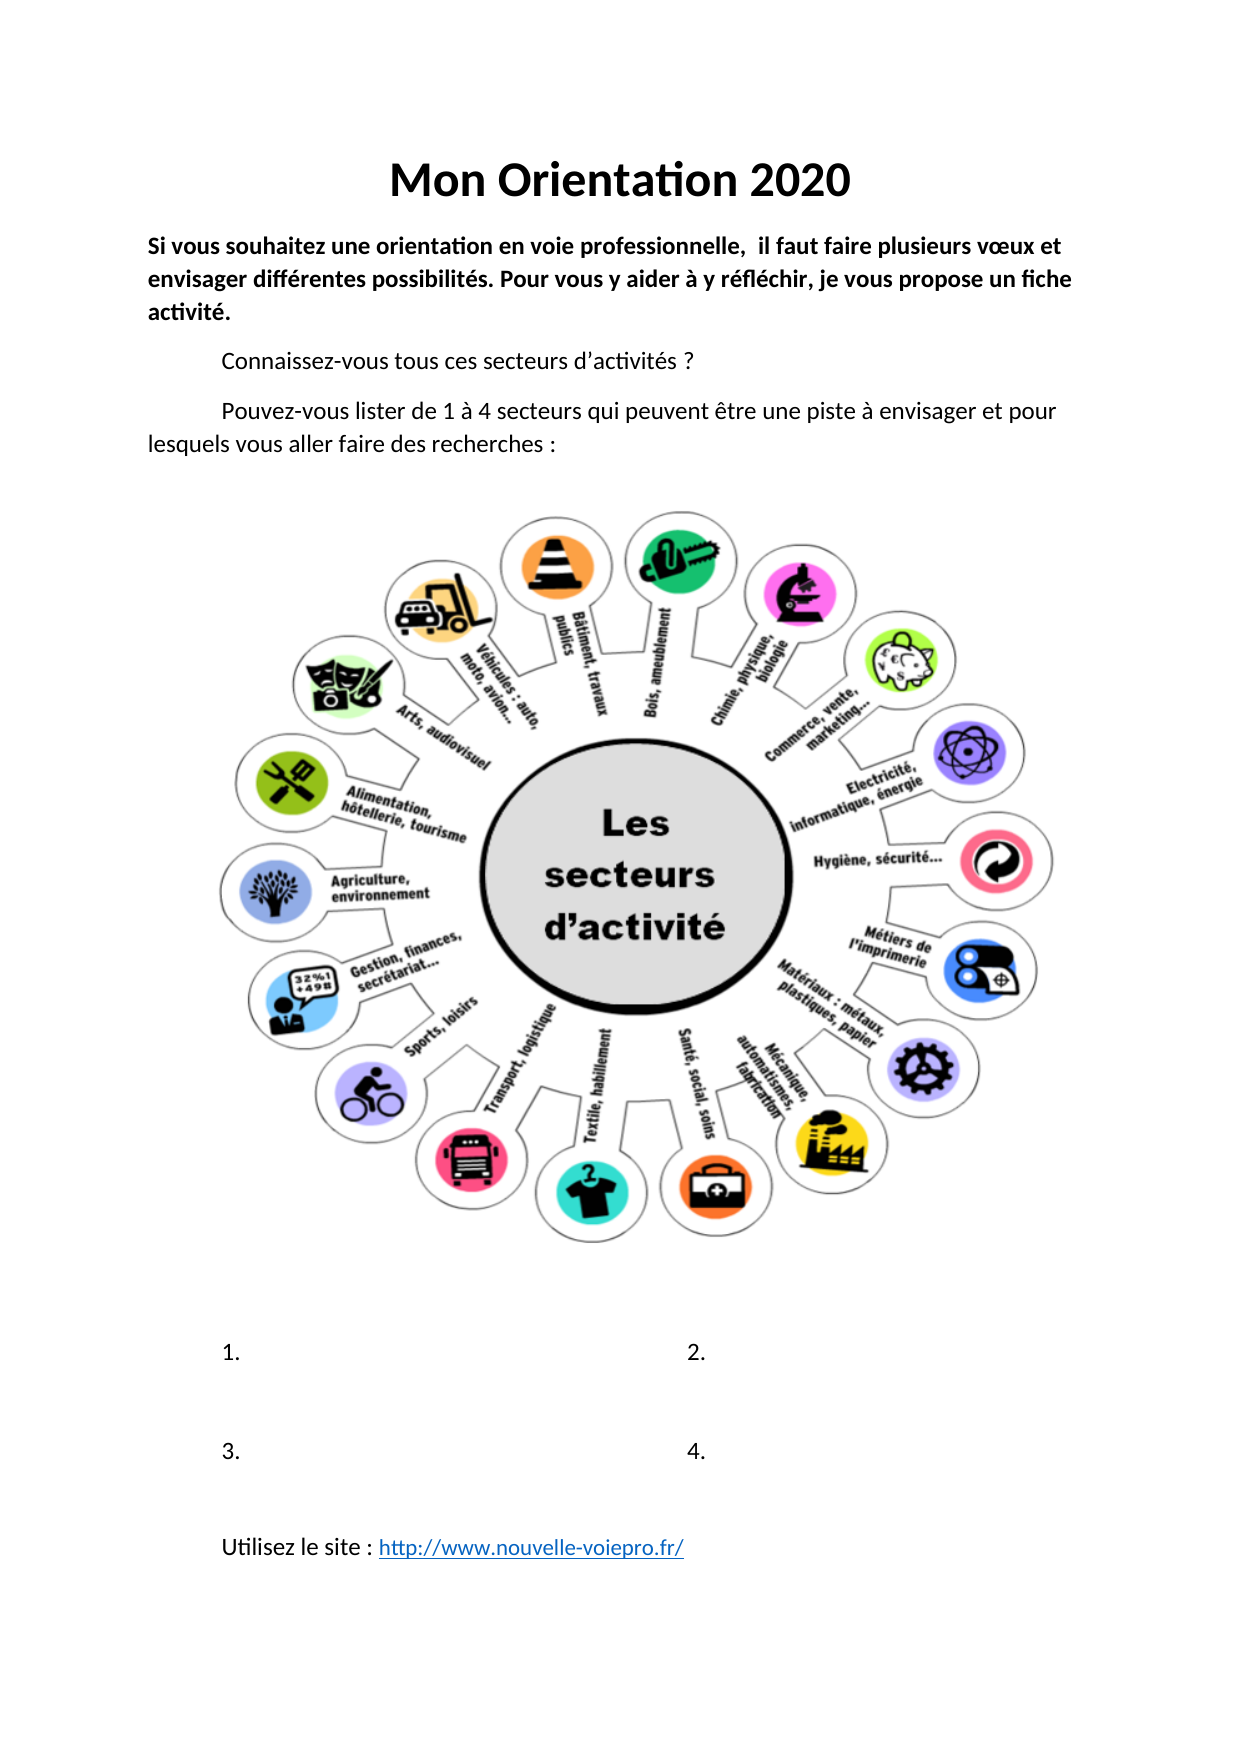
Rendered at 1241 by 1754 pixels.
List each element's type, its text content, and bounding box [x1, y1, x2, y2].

text 1. 2. [148, 1336, 1093, 1366]
text Utilisez le site : http://www.nouvelle-voiepro.fr/ [148, 1531, 1093, 1562]
text 3. 4. [148, 1435, 1093, 1466]
picture [147, 460, 1093, 1268]
text Pouvez-vous lister de 1 à 4 secteurs qui peuvent être une piste à envisager et pour lesquels vous aller faire des recherches : [148, 395, 1093, 460]
text Mon Orientation 2020 [148, 148, 1093, 209]
text Connaissez-vous tous ces secteurs d’activités ? [148, 346, 1093, 376]
text Si vous souhaitez une orientation en voie professionnelle, il faut faire plusieurs vœux et envisager différentes possibilités. Pour vous y aider à y réfléchir, je vous propose un fiche activité. [148, 230, 1093, 326]
